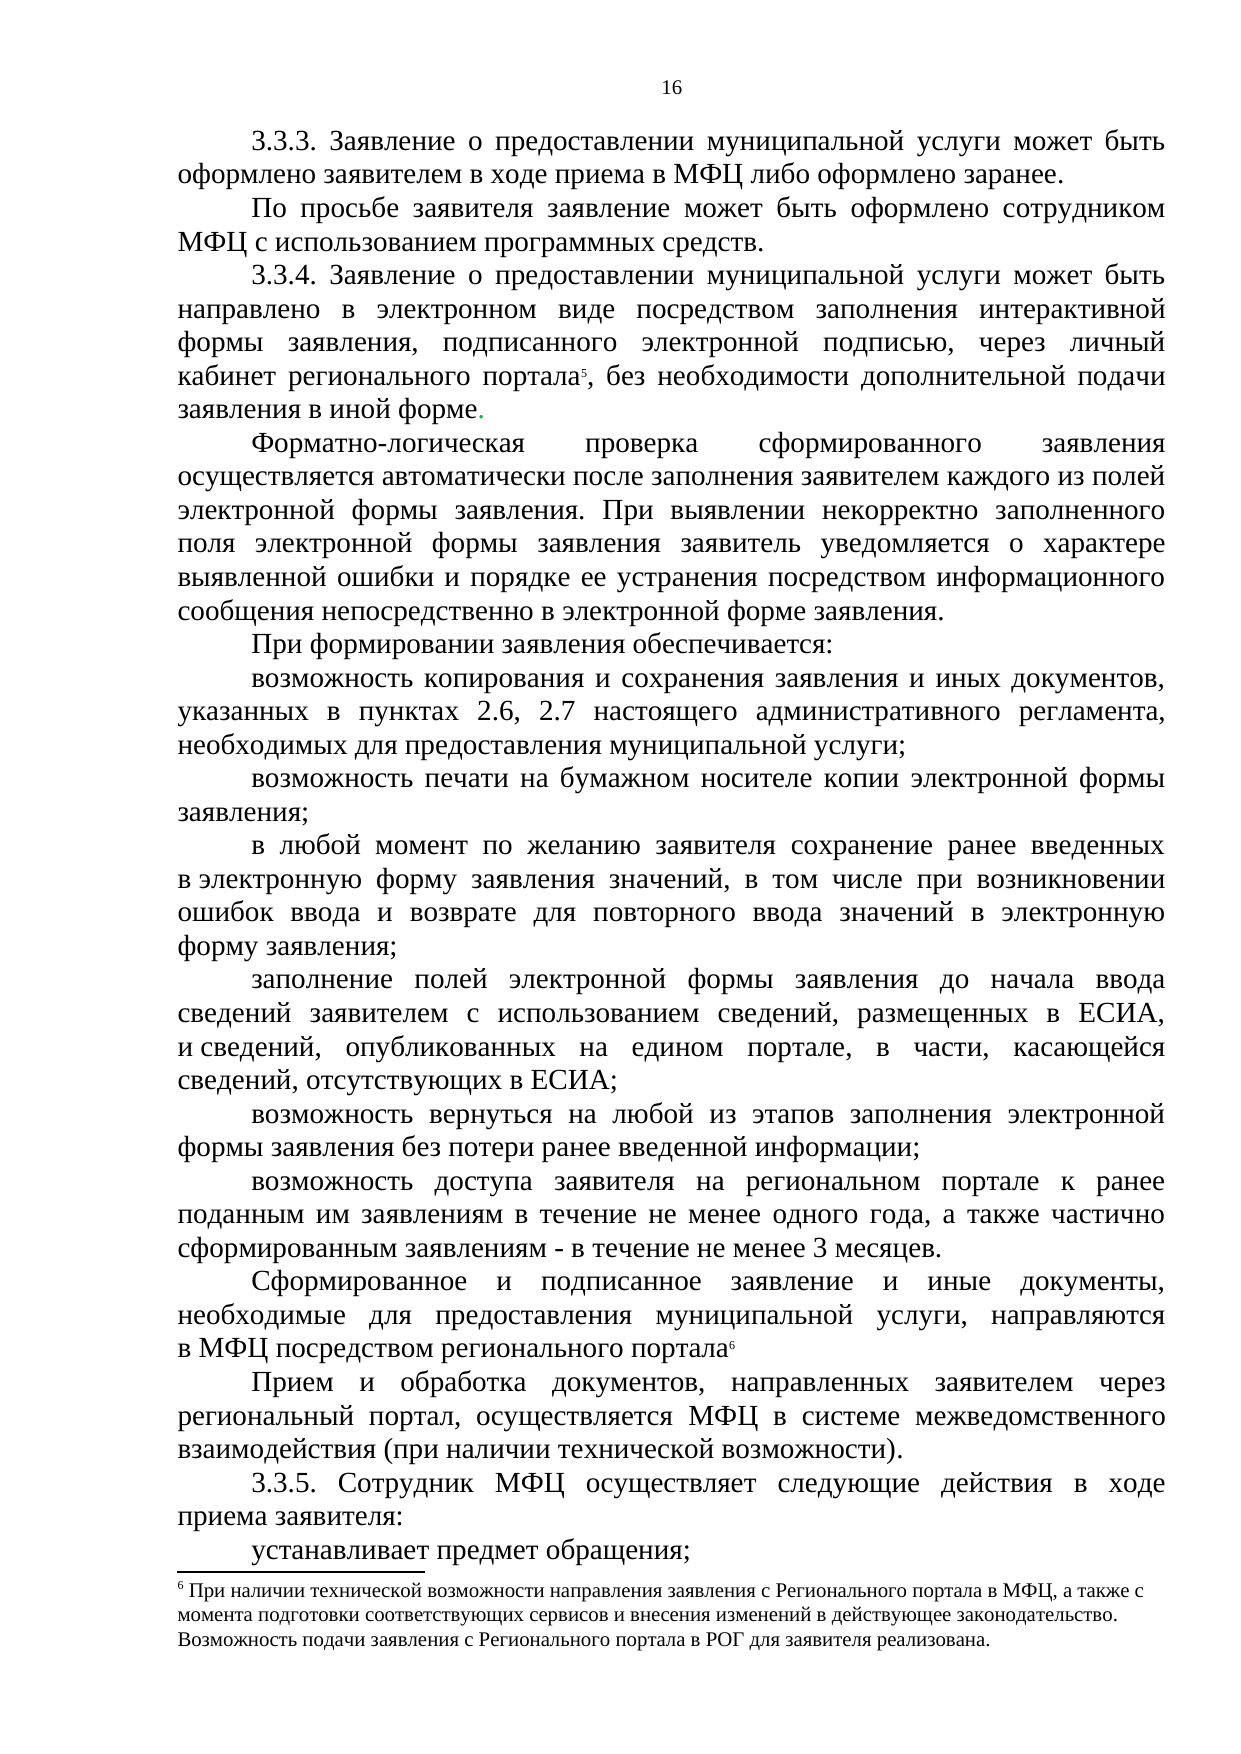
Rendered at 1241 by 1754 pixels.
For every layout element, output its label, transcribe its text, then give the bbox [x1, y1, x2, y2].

text возможность доступа заявителя на региональном портале к ранее поданным им заявлениям в течение не менее одного года, а также частично сформированным заявлениям - в течение не менее 3 месяцев. [177, 1163, 1166, 1263]
text возможность копирования и сохранения заявления и иных документов, указанных в пунктах 2.6, 2.7 настоящего административного регламента, необходимых для предоставления муниципальной услуги; [177, 660, 1166, 760]
text возможность вернуться на любой из этапов заполнения электронной формы заявления без потери ранее введенной информации; [177, 1096, 1166, 1163]
text возможность печати на бумажном носителе копии электронной формы заявления; [177, 760, 1166, 827]
text устанавливает предмет обращения; [177, 1532, 1166, 1565]
text 3.3.3. Заявление о предоставлении муниципальной услуги может быть оформлено заявителем в ходе приема в МФЦ либо оформлено заранее. [177, 123, 1166, 190]
text По просьбе заявителя заявление может быть оформлено сотрудником МФЦ с использованием программных средств. [177, 190, 1166, 257]
text в любой момент по желанию заявителя сохранение ранее введенных в электронную форму заявления значений, в том числе при возникновении ошибок ввода и возврате для повторного ввода значений в электронную форму заявления; [177, 827, 1166, 962]
text При формировании заявления обеспечивается: [177, 626, 1166, 660]
text Сформированное и подписанное заявление и иные документы, необходимые для предоставления муниципальной услуги, направляются в МФЦ посредством регионального портала [177, 1263, 1166, 1364]
text заполнение полей электронной формы заявления до начала ввода сведений заявителем с использованием сведений, размещенных в ЕСИА, и сведений, опубликованных на едином портале, в части, касающейся сведений, отсутствующих в ЕСИА; [177, 962, 1166, 1096]
text 3.3.5. Сотрудник МФЦ осуществляет следующие действия в ходе приема заявителя: [177, 1465, 1166, 1532]
text Форматно-логическая проверка сформированного заявления осуществляется автоматически после заполнения заявителем каждого из полей электронной формы заявления. При выявлении некорректно заполненного поля электронной формы заявления заявитель уведомляется о характере выявленной ошибки и порядке ее устранения посредством информационного сообщения непосредственно в электронной форме заявления. [177, 425, 1166, 626]
text 3.3.4. Заявление о предоставлении муниципальной услуги может быть направлено в электронном виде посредством заполнения интерактивной формы заявления, подписанного электронной подписью, через личный кабинет регионального портала5, без необходимости дополнительной подачи заявления в иной форме. [177, 257, 1166, 425]
text Прием и обработка документов, направленных заявителем через региональный портал, осуществляется МФЦ в системе межведомственного взаимодействия (при наличии технической возможности). [177, 1364, 1166, 1465]
